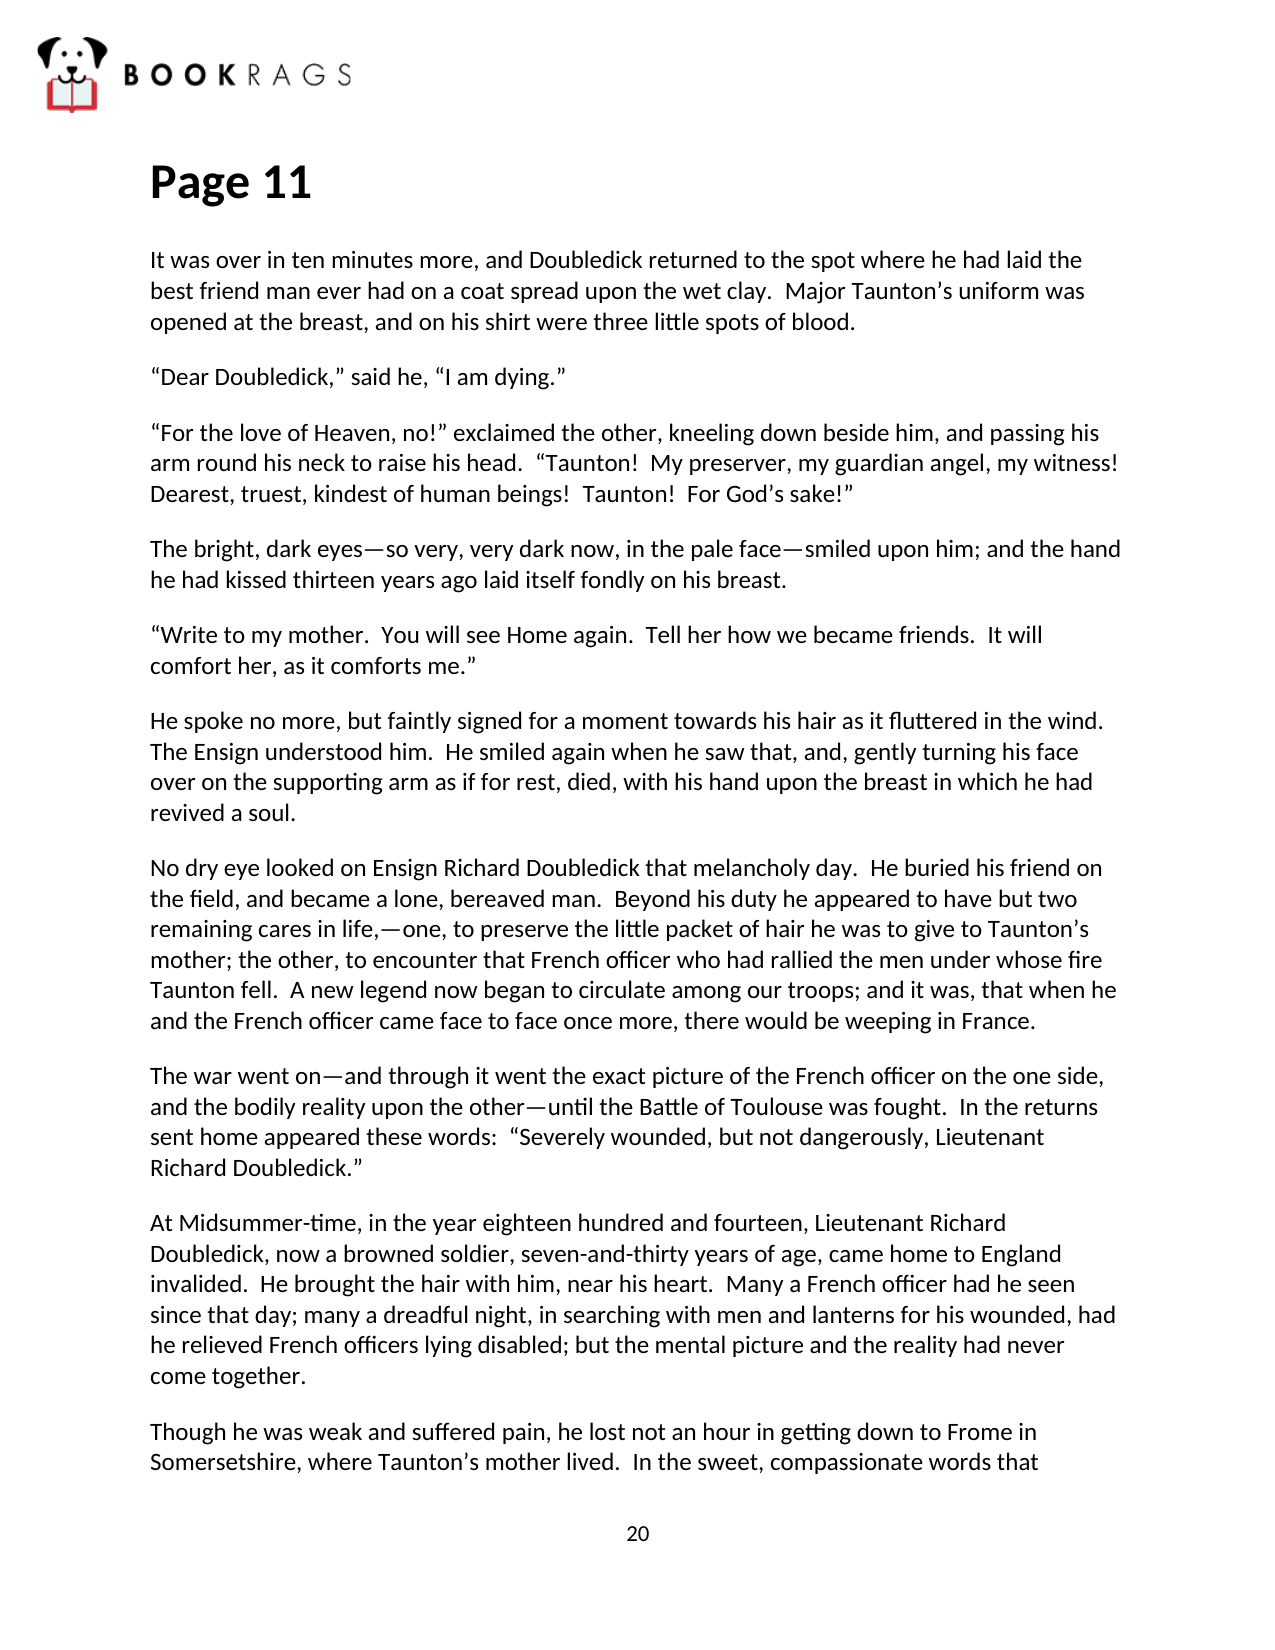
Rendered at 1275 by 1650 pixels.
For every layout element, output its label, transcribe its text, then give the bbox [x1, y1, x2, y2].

picture [37, 37, 351, 113]
text The bright, dark eyes—­so very, very dark now, in the pale face—­smiled upon him; and the hand he had kissed thirteen years ago laid itself fondly on his breast. [150, 533, 1125, 594]
text Page 11 [150, 150, 1125, 211]
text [150, 1416, 1125, 1477]
text At Midsummer-time, in the year eighteen hundred and fourteen, Lieutenant Richard Doubledick, now a browned soldier, seven-and-thirty years of age, came home to England invalided. He brought the hair with him, near his heart. Many a French officer had he seen since that day; many a dreadful night, in searching with men and lanterns for his wounded, had he relieved French officers lying disabled; but the mental picture and the reality had never come together. [150, 1208, 1125, 1391]
text He spoke no more, but faintly signed for a moment towards his hair as it fluttered in the wind. The Ensign understood him. He smiled again when he saw that, and, gently turning his face over on the supporting arm as if for rest, died, with his hand upon the breast in which he had revived a soul. [150, 705, 1125, 827]
text The war went on—­and through it went the exact picture of the French officer on the one side, and the bodily reality upon the other—­until the Battle of Toulouse was fought. In the returns sent home appeared these words: “Severely wounded, but not dangerously, Lieutenant Richard Doubledick.” [150, 1061, 1125, 1183]
text “For the love of Heaven, no!” exclaimed the other, kneeling down beside him, and passing his arm round his neck to raise his head. “Taunton! My preserver, my guardian angel, my witness! Dearest, truest, kindest of human beings! Taunton! For God’s sake!” [150, 417, 1125, 508]
text It was over in ten minutes more, and Doubledick returned to the spot where he had laid the best friend man ever had on a coat spread upon the wet clay. Major Taunton’s uniform was opened at the breast, and on his shirt were three little spots of blood. [150, 244, 1125, 336]
text “Dear Doubledick,” said he, “I am dying.” [150, 361, 1125, 392]
text No dry eye looked on Ensign Richard Doubledick that melancholy day. He buried his friend on the field, and became a lone, bereaved man. Beyond his duty he appeared to have but two remaining cares in life,—­one, to preserve the little packet of hair he was to give to Taunton’s mother; the other, to encounter that French officer who had rallied the men under whose fire Taunton fell. A new legend now began to circulate among our troops; and it was, that when he and the French officer came face to face once more, there would be weeping in France. [150, 852, 1125, 1036]
text “Write to my mother. You will see Home again. Tell her how we became friends. It will comfort her, as it comforts me.” [150, 619, 1125, 680]
